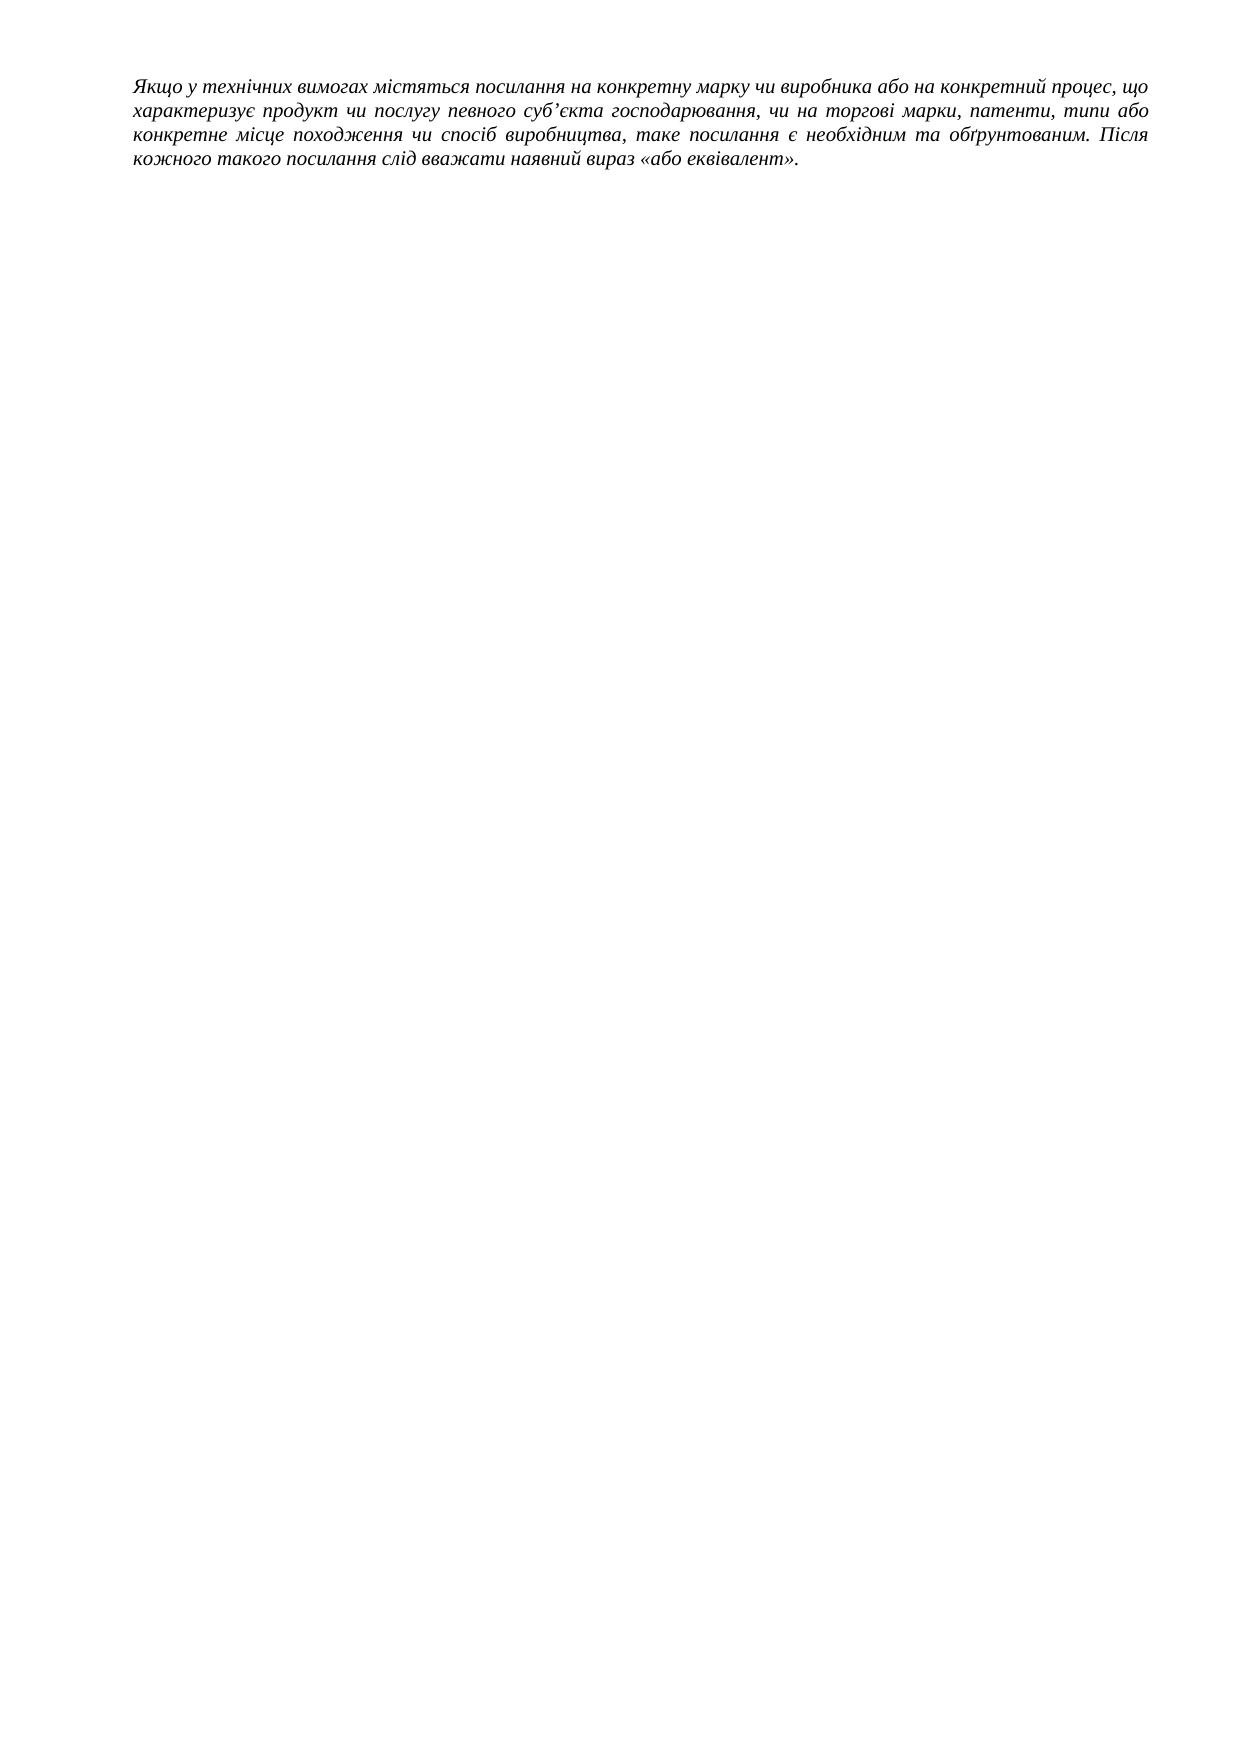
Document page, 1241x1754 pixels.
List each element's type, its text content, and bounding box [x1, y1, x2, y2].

text Якщо у технічних вимогах містяться посилання на конкретну марку чи виробника або на конкретний процес, що характеризує продукт чи послугу певного суб’єкта господарювання, чи на торгові марки, патенти, типи або конкретне місце походження чи спосіб виробництва, таке посилання є необхідним та обґрунтованим. Після кожного такого посилання слід вважати наявний вираз «або еквівалент». [133, 74, 1152, 170]
